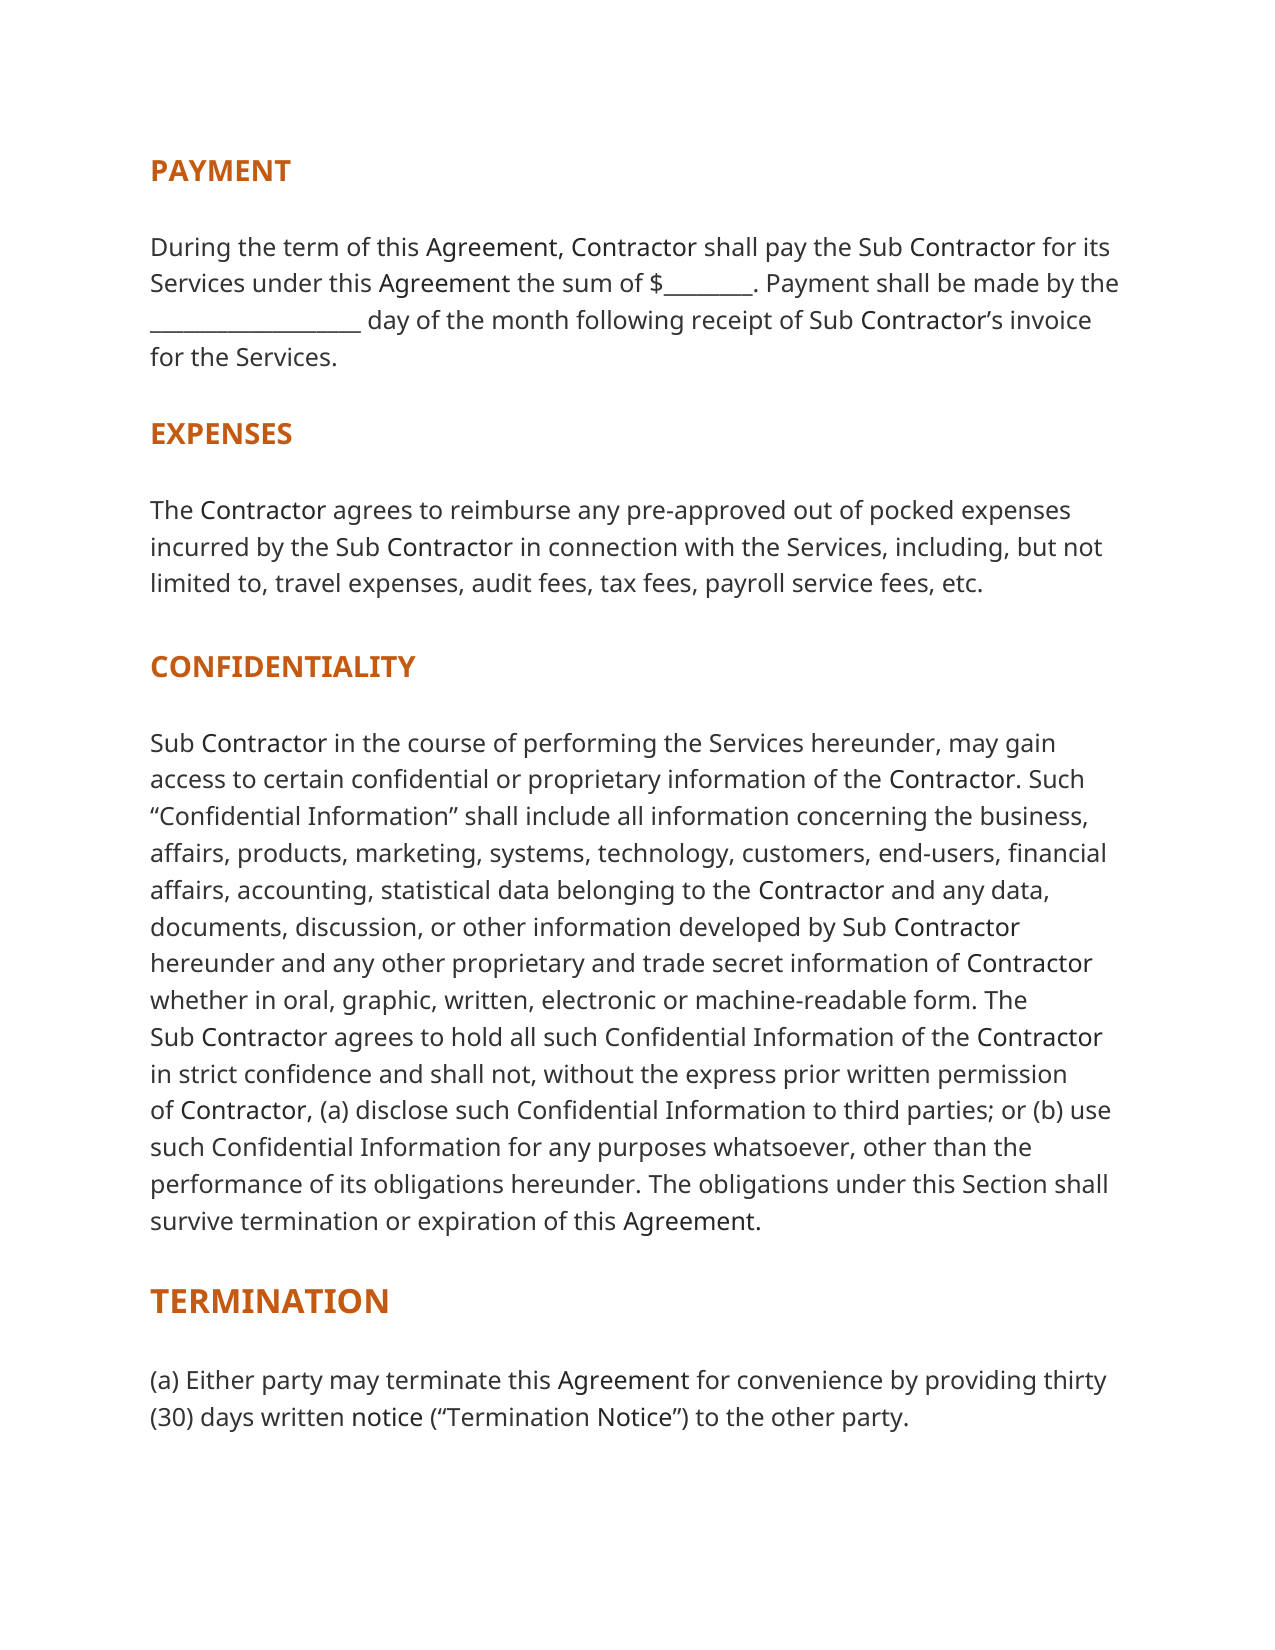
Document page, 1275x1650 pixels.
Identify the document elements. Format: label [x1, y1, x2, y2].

text [150, 150, 1125, 1470]
